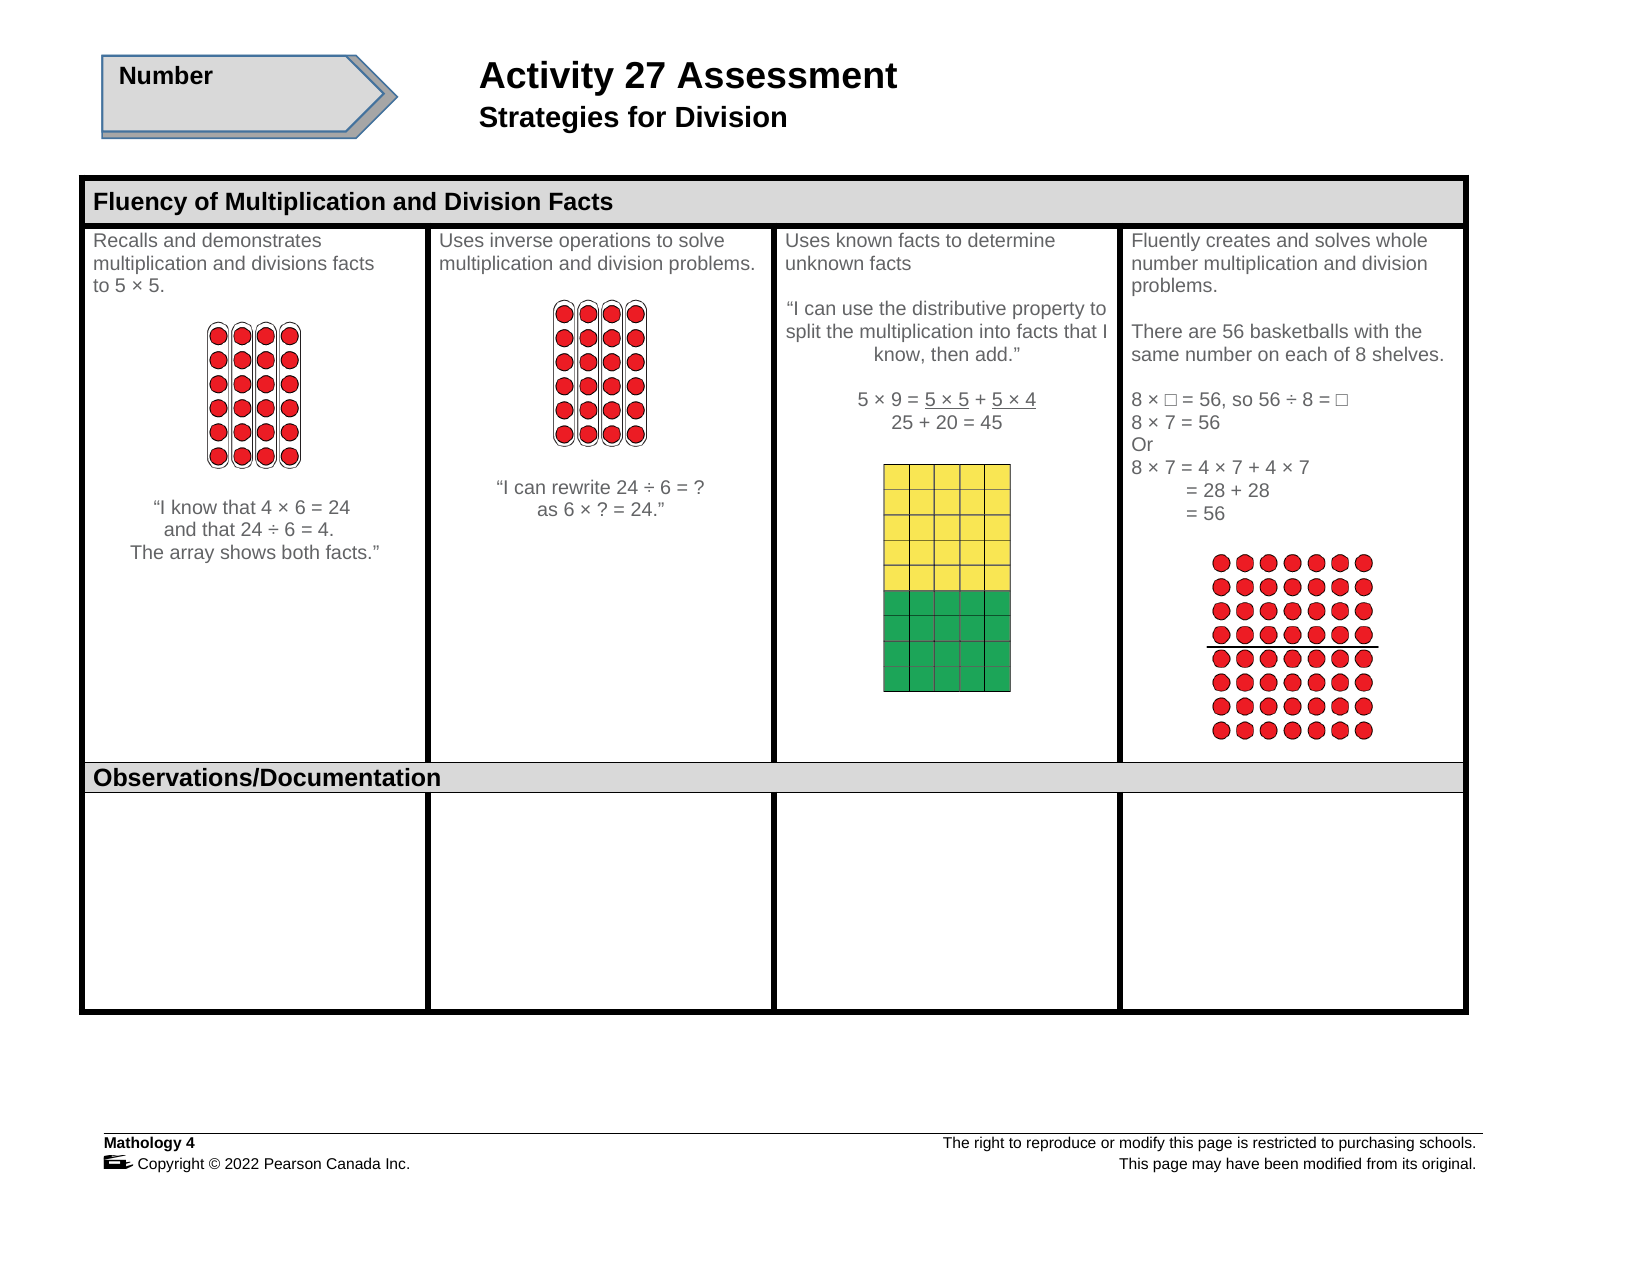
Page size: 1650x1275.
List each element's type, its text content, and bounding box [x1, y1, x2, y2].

table_header Fluency of Multiplication and Division Facts [85, 181, 1463, 223]
table_cell Uses known facts to determine unknown facts “I can use the distributive property to split the multiplication into facts that I know, then add.” 5 × 9 = 5 × 5 + 5 × 4 25 + 20 = 45 [777, 229, 1117, 762]
table_cell Observations/Documentation [85, 763, 1463, 792]
picture [1131, 546, 1454, 748]
table_cell [777, 793, 1117, 1009]
table_cell [85, 793, 425, 1009]
table_cell [1123, 793, 1463, 1009]
picture [103, 1155, 134, 1169]
table_cell Recalls and demonstrates multiplication and divisions facts to 5 × 5. “I know that 4 × 6 = 24 and that 24 ÷ 6 = 4. The array shows both facts.” [85, 229, 425, 762]
table_cell [431, 793, 771, 1009]
picture [785, 456, 1109, 701]
table_cell Uses inverse operations to solve multiplication and division problems. “I can rewrite 24 ÷ 6 = ? as 6 × ? = 24.” [431, 229, 771, 762]
picture [438, 297, 762, 451]
picture [92, 319, 416, 473]
table_cell Fluently creates and solves whole number multiplication and division problems. There are 56 basketballs with the same number on each of 8 shelves. 8 × □ = 56, so 56 ÷ 8 = □ 8 × 7 = 56 Or 8 × 7 = 4 × 7 + 4 × 7 = 28 + 28 = 56 [1123, 229, 1463, 762]
